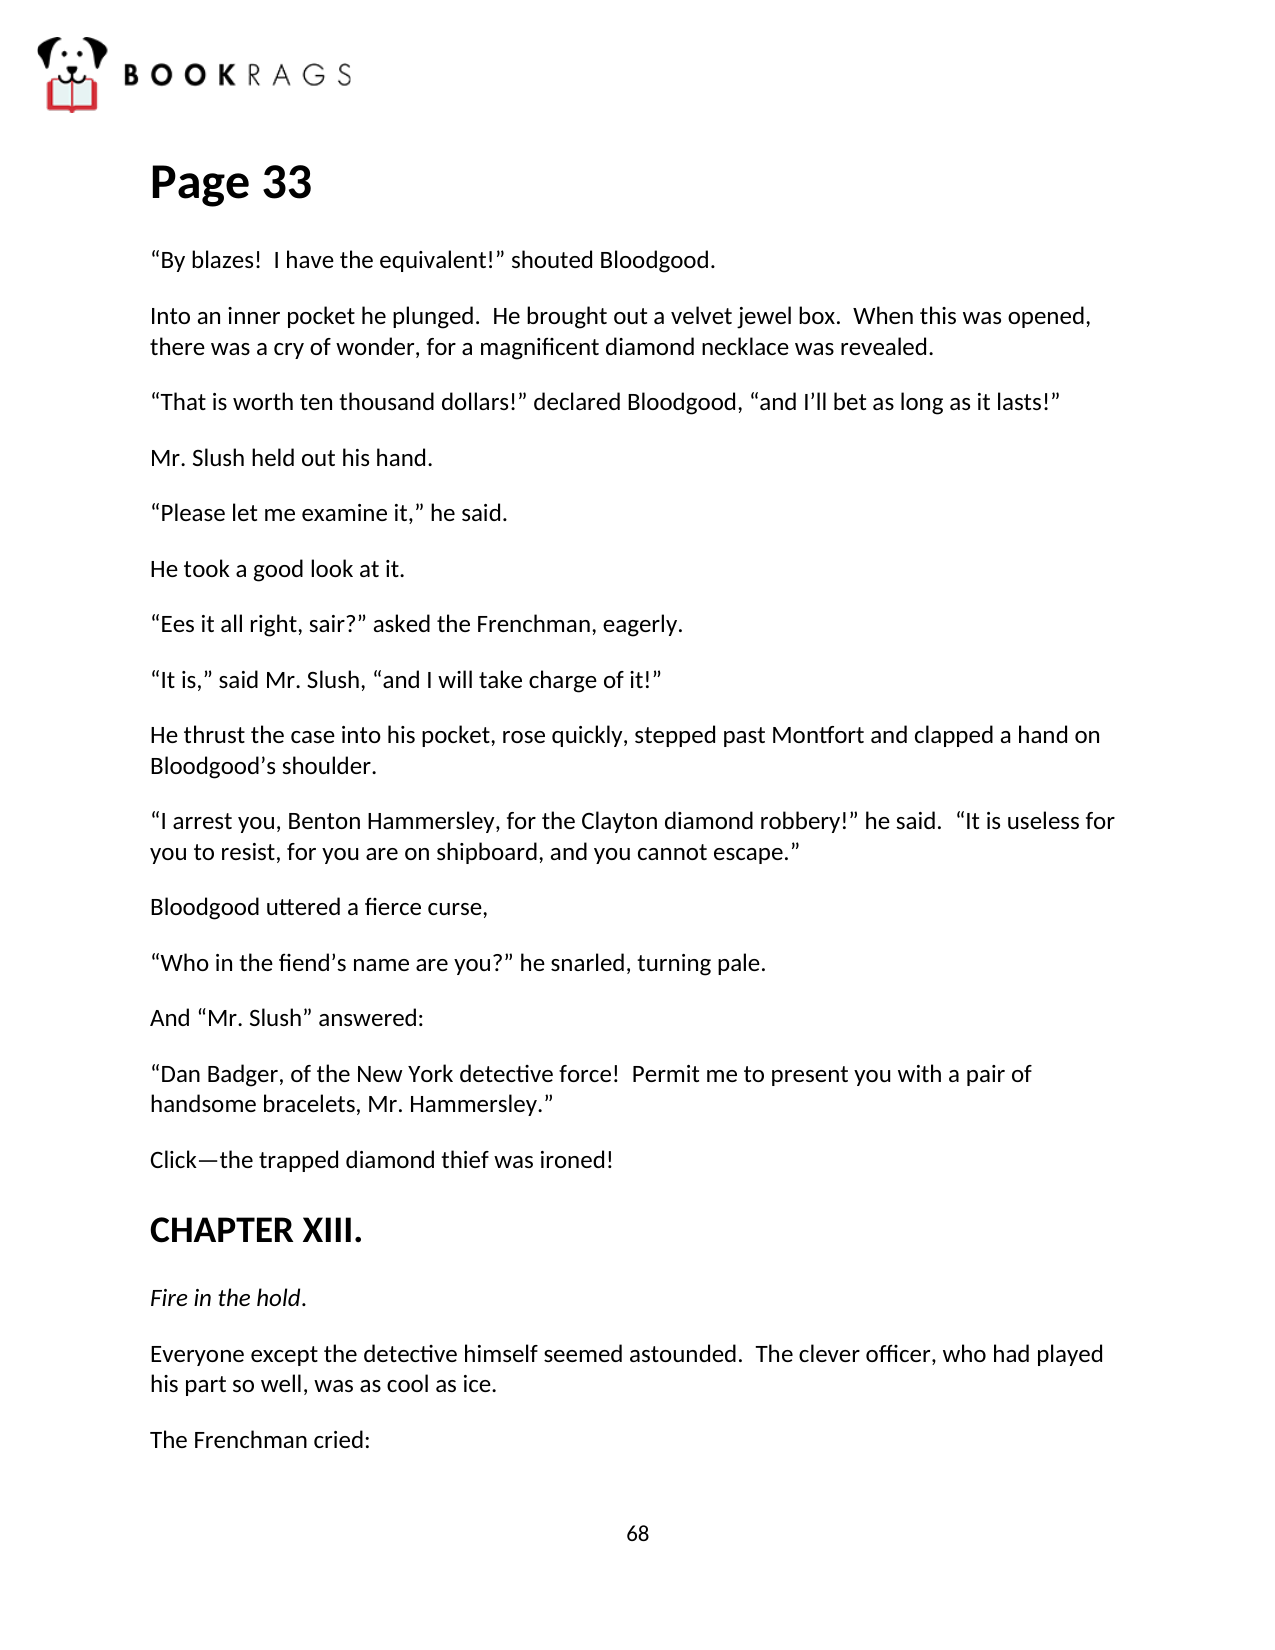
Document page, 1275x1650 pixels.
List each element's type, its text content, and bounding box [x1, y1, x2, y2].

text Bloodgood uttered a fierce curse, [150, 891, 1125, 922]
text “Ees it all right, sair?” asked the Frenchman, eagerly. [150, 608, 1125, 639]
text Fire in the hold. [150, 1283, 1125, 1313]
text The Frenchman cried: [150, 1424, 1125, 1455]
text “By blazes! I have the equivalent!” shouted Bloodgood. [150, 244, 1125, 275]
text “Who in the fiend’s name are you?” he snarled, turning pale. [150, 947, 1125, 977]
text “Please let me examine it,” he said. [150, 497, 1125, 528]
text Page 33 [150, 150, 1125, 211]
text Into an inner pocket he plunged. He brought out a velvet jewel box. When this was opened, there was a cry of wonder, for a magnificent diamond necklace was revealed. [150, 300, 1125, 361]
text “That is worth ten thousand dollars!” declared Bloodgood, “and I’ll bet as long as it lasts!” [150, 386, 1125, 417]
text “I arrest you, Benton Hammersley, for the Clayton diamond robbery!” he said. “It is useless for you to resist, for you are on shipboard, and you cannot escape.” [150, 805, 1125, 866]
text He thrust the case into his pocket, rose quickly, stepped past Montfort and clapped a hand on Bloodgood’s shoulder. [150, 719, 1125, 780]
picture [37, 37, 351, 113]
text CHAPTER XIII. [150, 1206, 1125, 1251]
text Everyone except the detective himself seemed astounded. The clever officer, who had played his part so well, was as cool as ice. [150, 1338, 1125, 1399]
text “Dan Badger, of the New York detective force! Permit me to present you with a pair of handsome bracelets, Mr. Hammersley.” [150, 1058, 1125, 1119]
text And “Mr. Slush” answered: [150, 1002, 1125, 1033]
text Click—­the trapped diamond thief was ironed! [150, 1144, 1125, 1174]
text “It is,” said Mr. Slush, “and I will take charge of it!” [150, 664, 1125, 694]
text He took a good look at it. [150, 553, 1125, 583]
text Mr. Slush held out his hand. [150, 442, 1125, 472]
